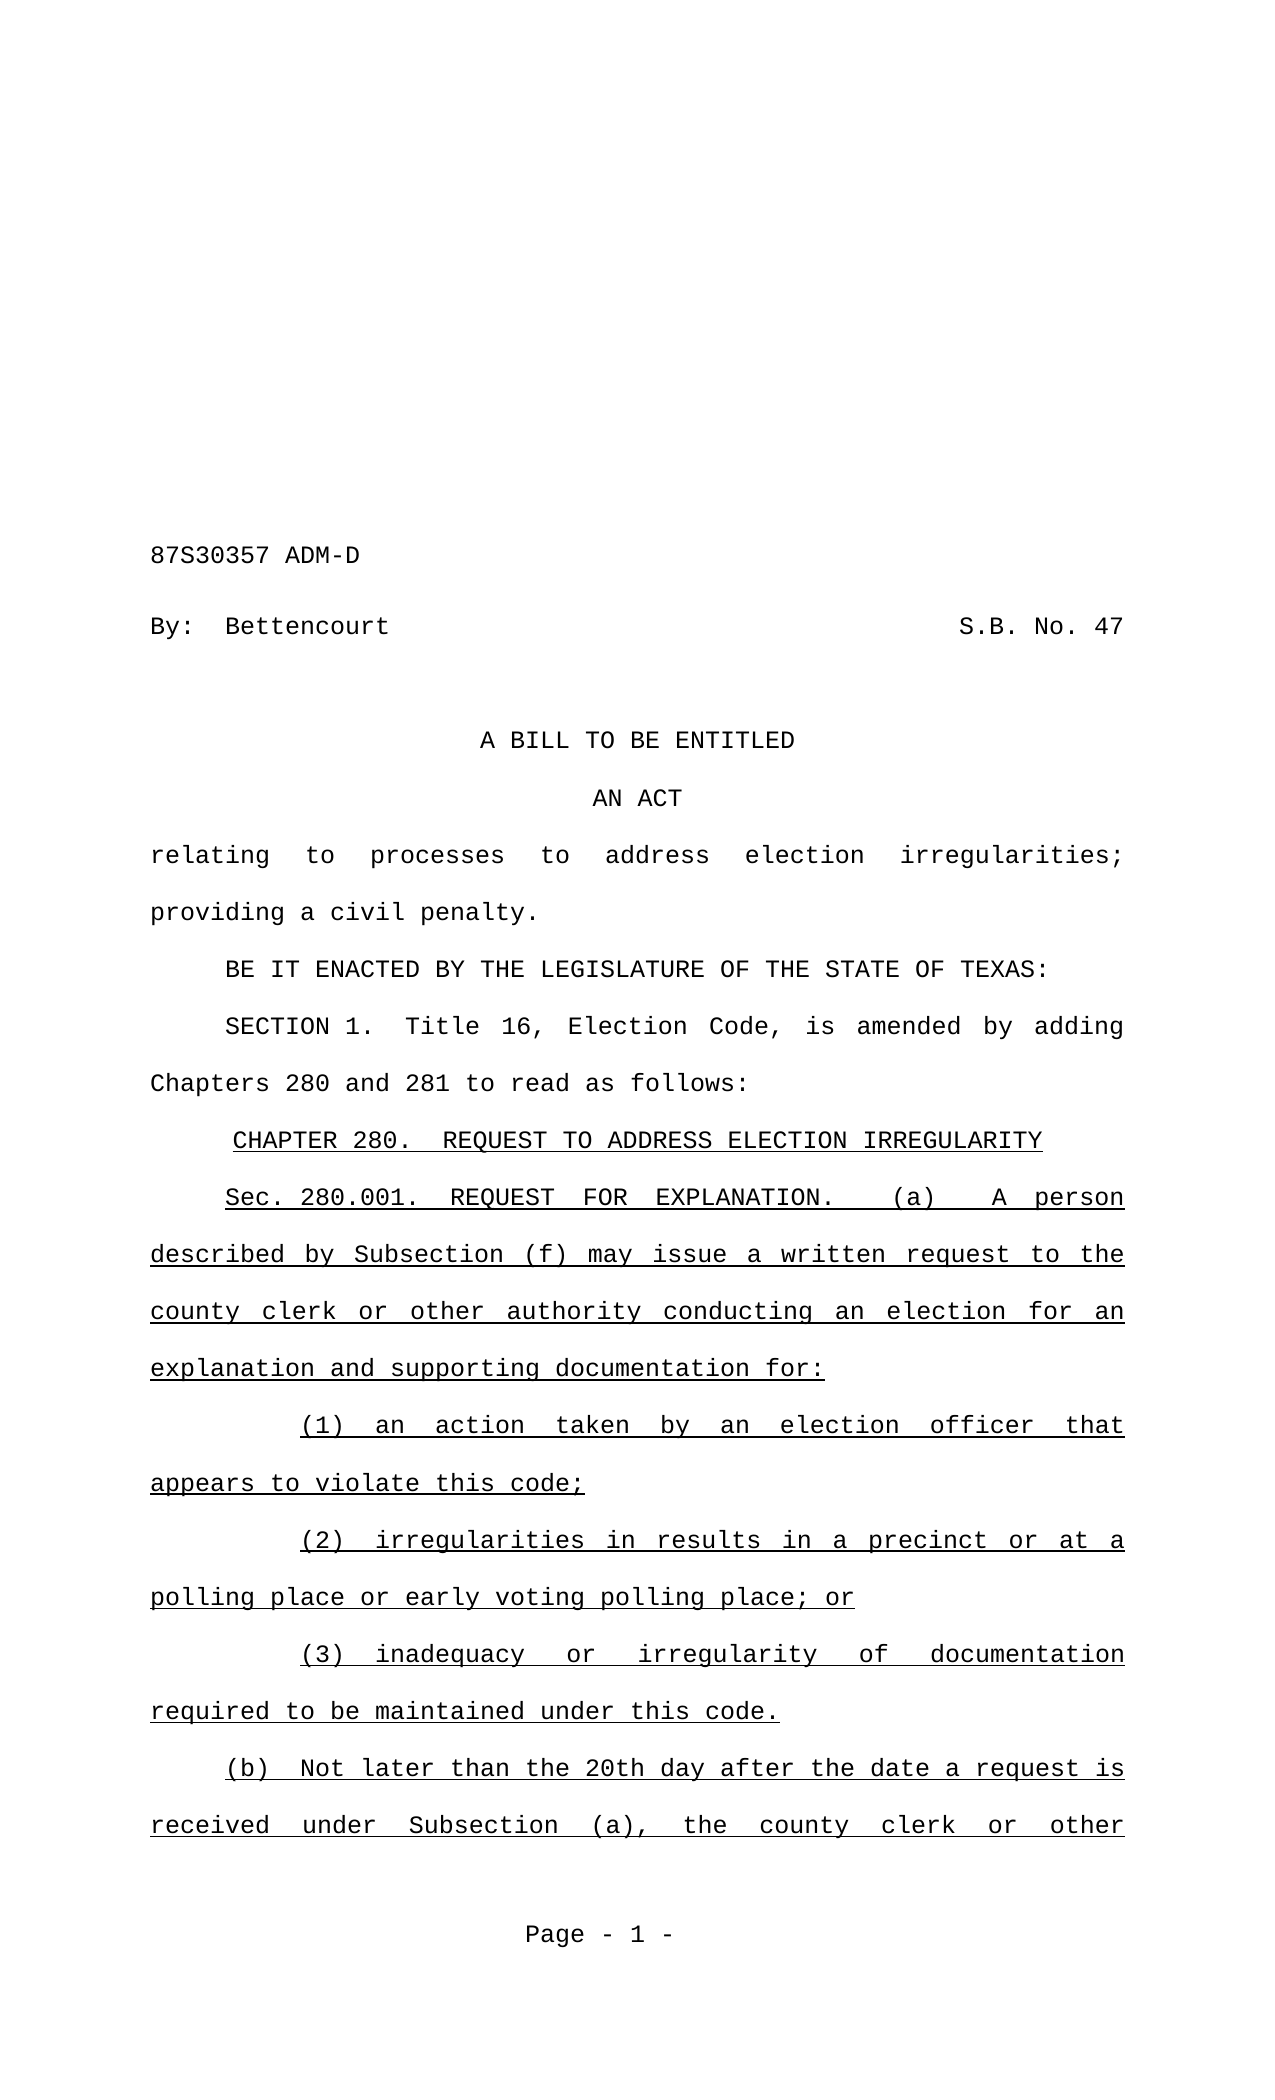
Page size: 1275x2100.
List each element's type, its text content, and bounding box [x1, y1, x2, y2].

text SECTION 1. Title 16, Election Code, is amended by adding Chapters 280 and 281 to read as follows: [150, 1013, 1125, 1099]
text AN ACT [150, 785, 1125, 813]
text 87S30357 ADM-D [150, 542, 1125, 571]
text relating to processes to address election irregularities; providing a civil penalty. [150, 842, 1125, 928]
text By: Bettencourt S.B. No. 47 [150, 614, 1125, 642]
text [150, 1755, 1125, 1836]
text Sec. 280.001. REQUEST FOR EXPLANATION. (a) A person described by Subsection (f) may issue a written request to the county clerk or other authority conducting an election for an explanation and supporting documentation for: [150, 1267, 1125, 1322]
text CHAPTER 280. REQUEST TO ADDRESS ELECTION IRREGULARITY [150, 1127, 1125, 1156]
text (2) irregularities in results in a precinct or at a polling place or early voting polling place; or [150, 1527, 1125, 1613]
text (3) inadequacy or irregularity of documentation required to be maintained under this code. [150, 1641, 1125, 1727]
text A BILL TO BE ENTITLED [150, 728, 1125, 756]
text (1) an action taken by an election officer that appears to violate this code; [150, 1413, 1125, 1498]
text BE IT ENACTED BY THE LEGISLATURE OF THE STATE OF TEXAS: [150, 956, 1125, 985]
text Sec. 280.001. REQUEST FOR EXPLANATION. (a) A person described by Subsection (f) may issue a written request to the county clerk or other authority conducting an election for an explanation and supporting documentation for: [150, 1324, 1125, 1384]
text Sec. 280.001. REQUEST FOR EXPLANATION. (a) A person described by Subsection (f) may issue a written request to the county clerk or other authority conducting an election for an explanation and supporting documentation for: [150, 1184, 1125, 1265]
